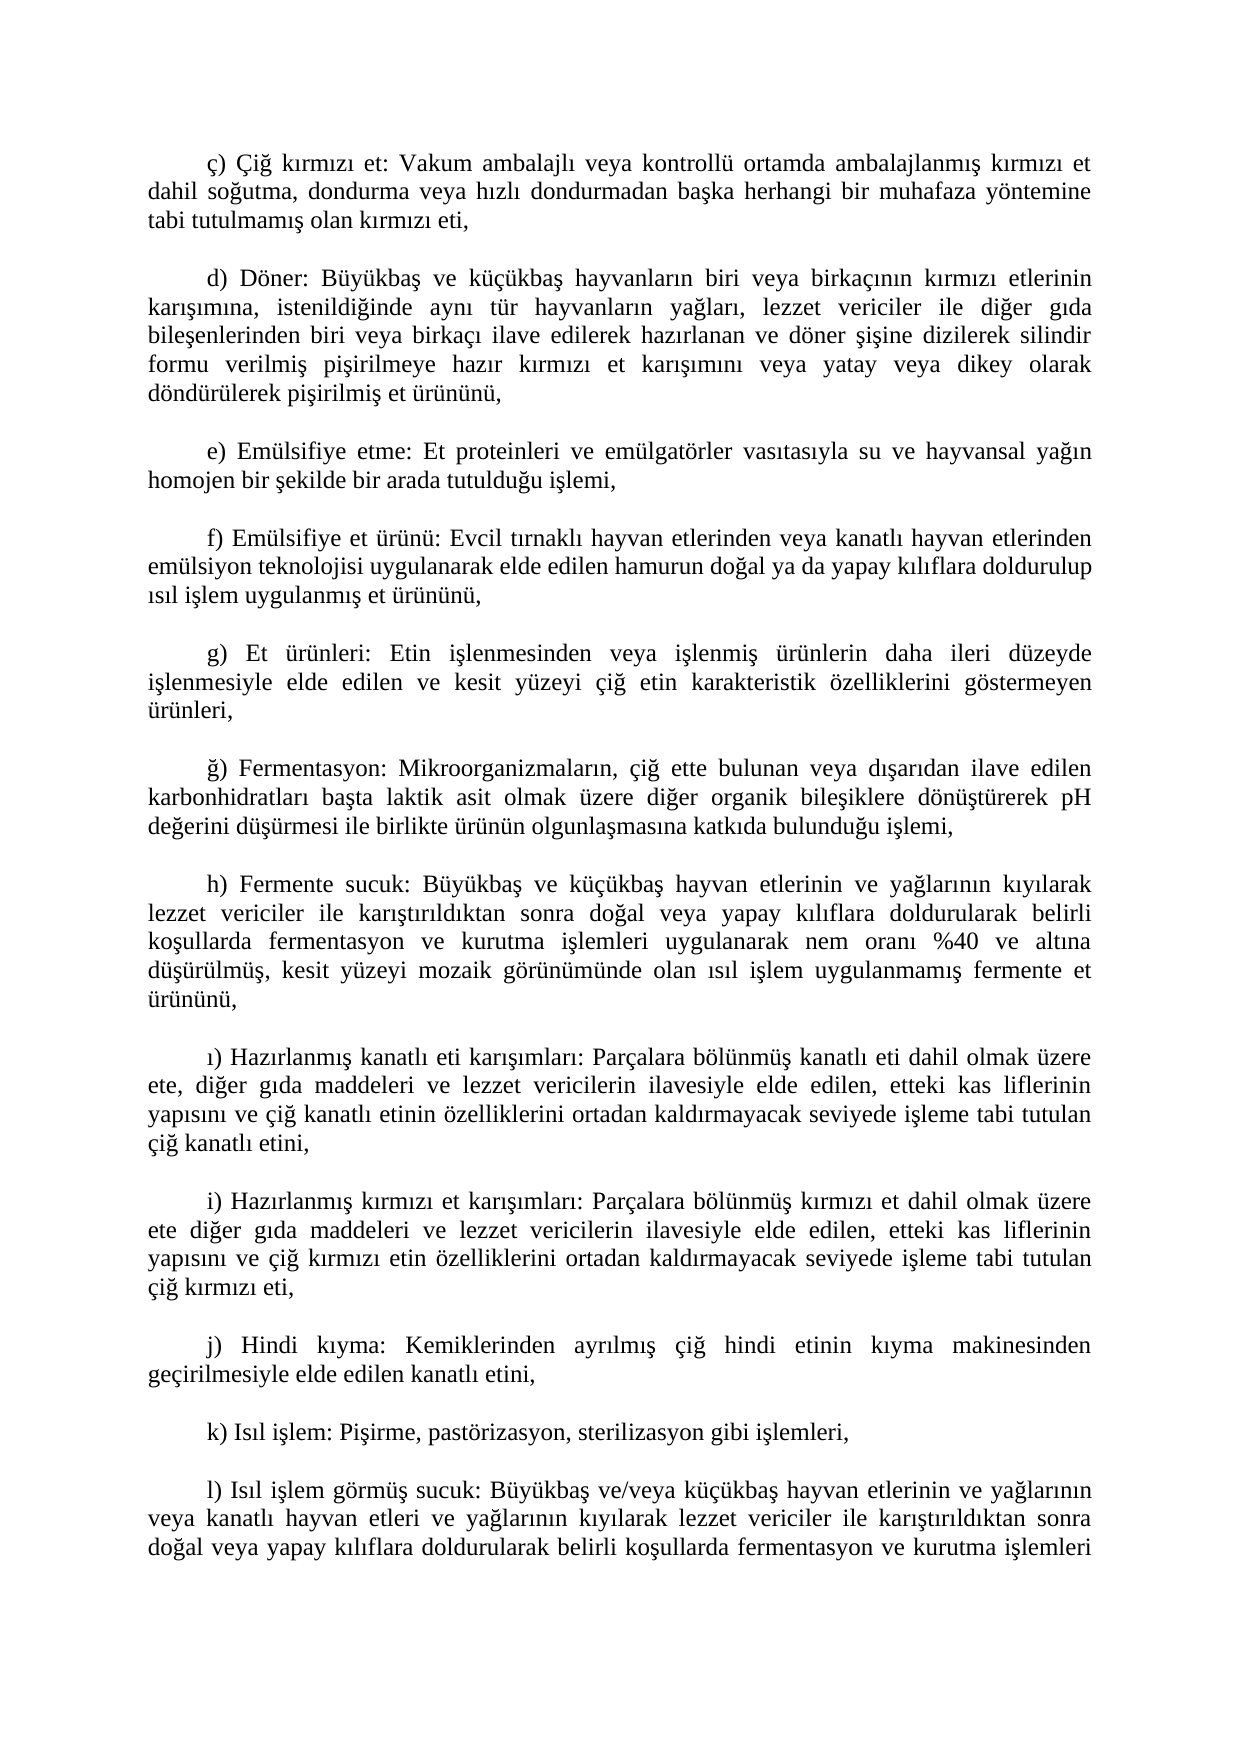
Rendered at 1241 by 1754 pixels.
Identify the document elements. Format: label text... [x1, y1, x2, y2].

text e) Emülsifiye etme: Et proteinleri ve emülgatörler vasıtasıyla su ve hayvansal yağın homojen bir şekilde bir arada tutulduğu işlemi, [148, 436, 1093, 493]
text ç) Çiğ kırmızı et: Vakum ambalajlı veya kontrollü ortamda ambalajlanmış kırmızı et dahil soğutma, dondurma veya hızlı dondurmadan başka herhangi bir muhafaza yöntemine tabi tutulmamış olan kırmızı eti, [148, 148, 1093, 234]
text d) Döner: Büyükbaş ve küçükbaş hayvanların biri veya birkaçının kırmızı etlerinin karışımına, istenildiğinde aynı tür hayvanların yağları, lezzet vericiler ile diğer gıda bileşenlerinden biri veya birkaçı ilave edilerek hazırlanan ve döner şişine dizilerek silindir formu verilmiş pişirilmeye hazır kırmızı et karışımını veya yatay veya dikey olarak döndürülerek pişirilmiş et ürününü, [148, 263, 1093, 407]
text h) Fermente sucuk: Büyükbaş ve küçükbaş hayvan etlerinin ve yağlarının kıyılarak lezzet vericiler ile karıştırıldıktan sonra doğal veya yapay kılıflara doldurularak belirli koşullarda fermentasyon ve kurutma işlemleri uygulanarak nem oranı %40 ve altına düşürülmüş, kesit yüzeyi mozaik görünümünde olan ısıl işlem uygulanmamış fermente et ürününü, [148, 869, 1093, 1013]
text g) Et ürünleri: Etin işlenmesinden veya işlenmiş ürünlerin daha ileri düzeyde işlenmesiyle elde edilen ve kesit yüzeyi çiğ etin karakteristik özelliklerini göstermeyen ürünleri, [148, 638, 1093, 724]
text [148, 1475, 1093, 1561]
text k) Isıl işlem: Pişirme, pastörizasyon, sterilizasyon gibi işlemleri, [148, 1417, 1093, 1446]
text f) Emülsifiye et ürünü: Evcil tırnaklı hayvan etlerinden veya kanatlı hayvan etlerinden emülsiyon teknolojisi uygulanarak elde edilen hamurun doğal ya da yapay kılıflara doldurulup ısıl işlem uygulanmış et ürününü, [148, 523, 1093, 609]
text i) Hazırlanmış kırmızı et karışımları: Parçalara bölünmüş kırmızı et dahil olmak üzere ete diğer gıda maddeleri ve lezzet vericilerin ilavesiyle elde edilen, etteki kas liflerinin yapısını ve çiğ kırmızı etin özelliklerini ortadan kaldırmayacak seviyede işleme tabi tutulan çiğ kırmızı eti, [148, 1186, 1093, 1301]
text ı) Hazırlanmış kanatlı eti karışımları: Parçalara bölünmüş kanatlı eti dahil olmak üzere ete, diğer gıda maddeleri ve lezzet vericilerin ilavesiyle elde edilen, etteki kas liflerinin yapısını ve çiğ kanatlı etinin özelliklerini ortadan kaldırmayacak seviyede işleme tabi tutulan çiğ kanatlı etini, [148, 1042, 1093, 1157]
text j) Hindi kıyma: Kemiklerinden ayrılmış çiğ hindi etinin kıyma makinesinden geçirilmesiyle elde edilen kanatlı etini, [148, 1330, 1093, 1388]
text ğ) Fermentasyon: Mikroorganizmaların, çiğ ette bulunan veya dışarıdan ilave edilen karbonhidratları başta laktik asit olmak üzere diğer organik bileşiklere dönüştürerek pH değerini düşürmesi ile birlikte ürünün olgunlaşmasına katkıda bulunduğu işlemi, [148, 753, 1093, 840]
